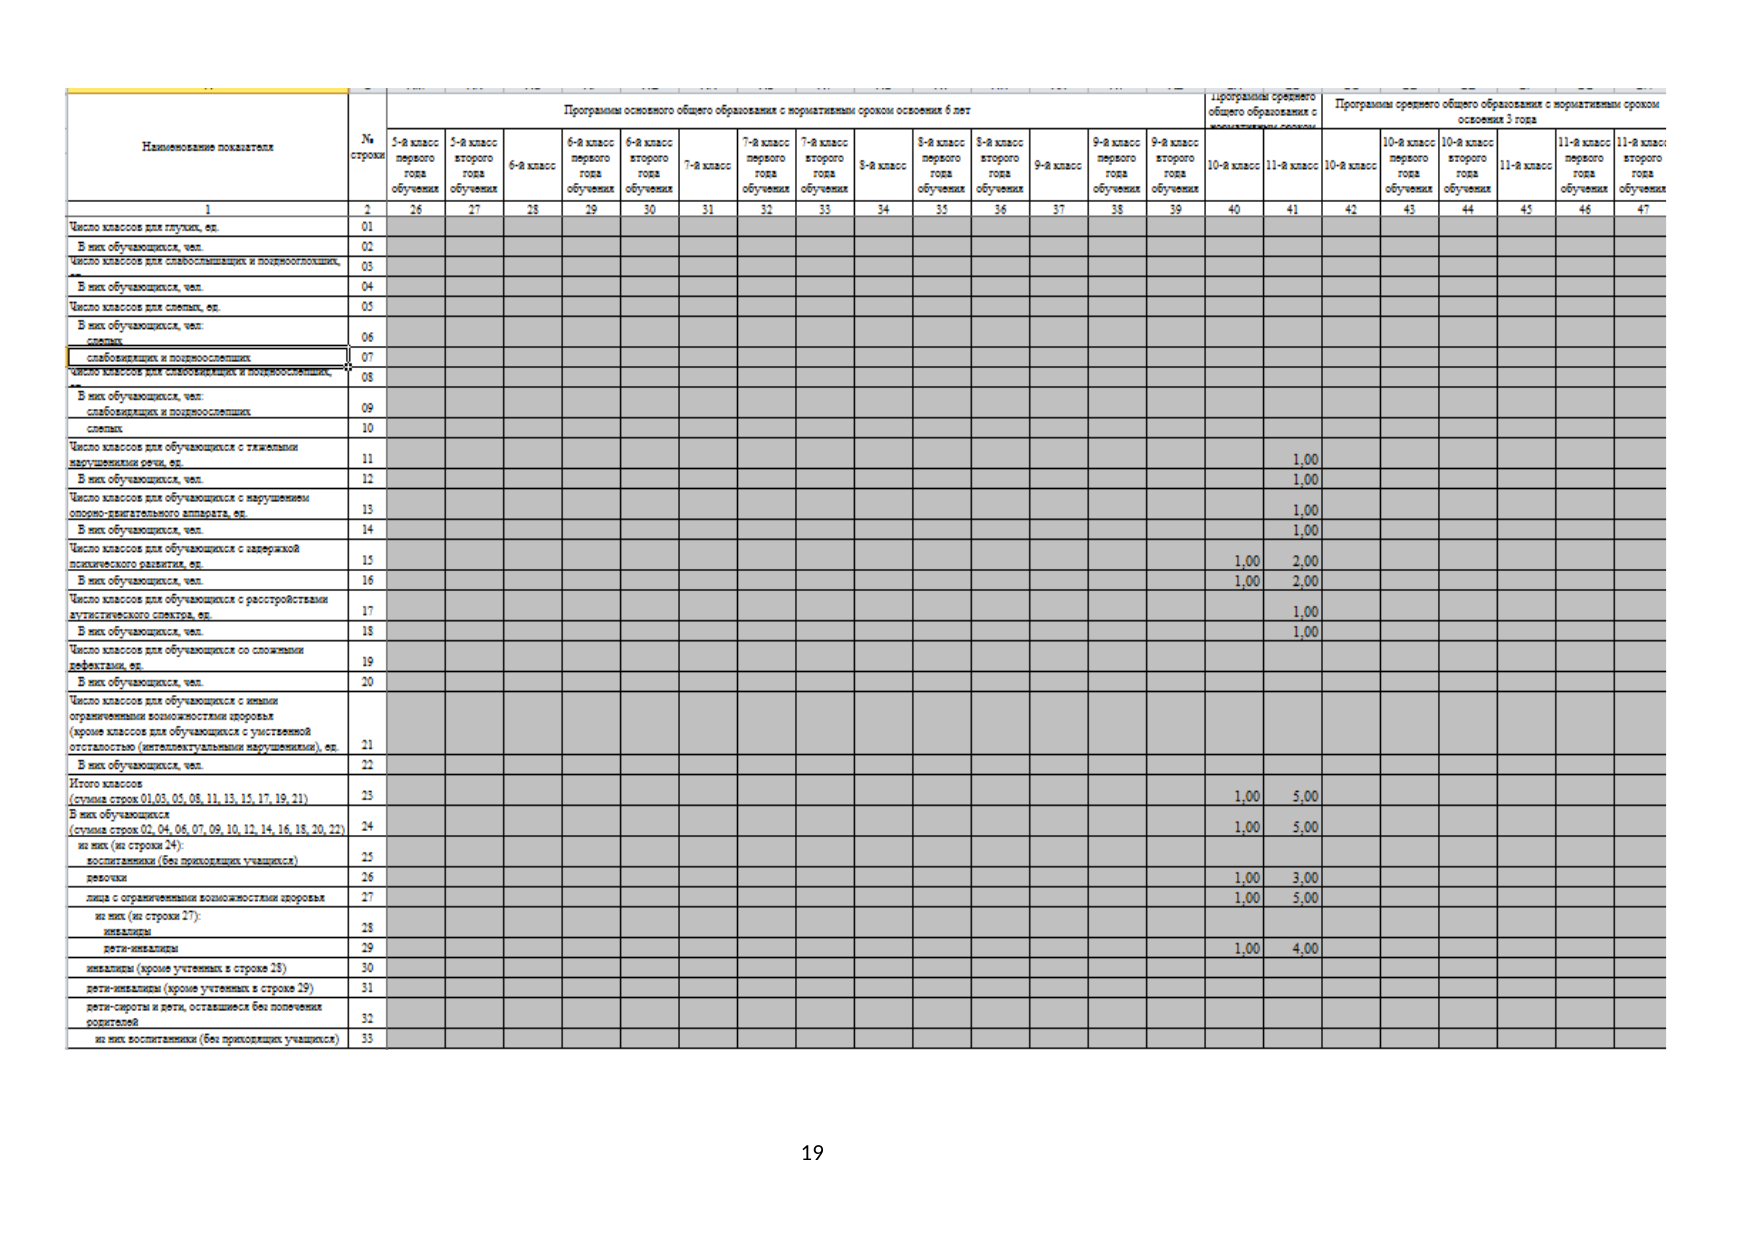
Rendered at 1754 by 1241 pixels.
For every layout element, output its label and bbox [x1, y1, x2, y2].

picture [64, 88, 1667, 1050]
table_header [48, 89, 1698, 1106]
